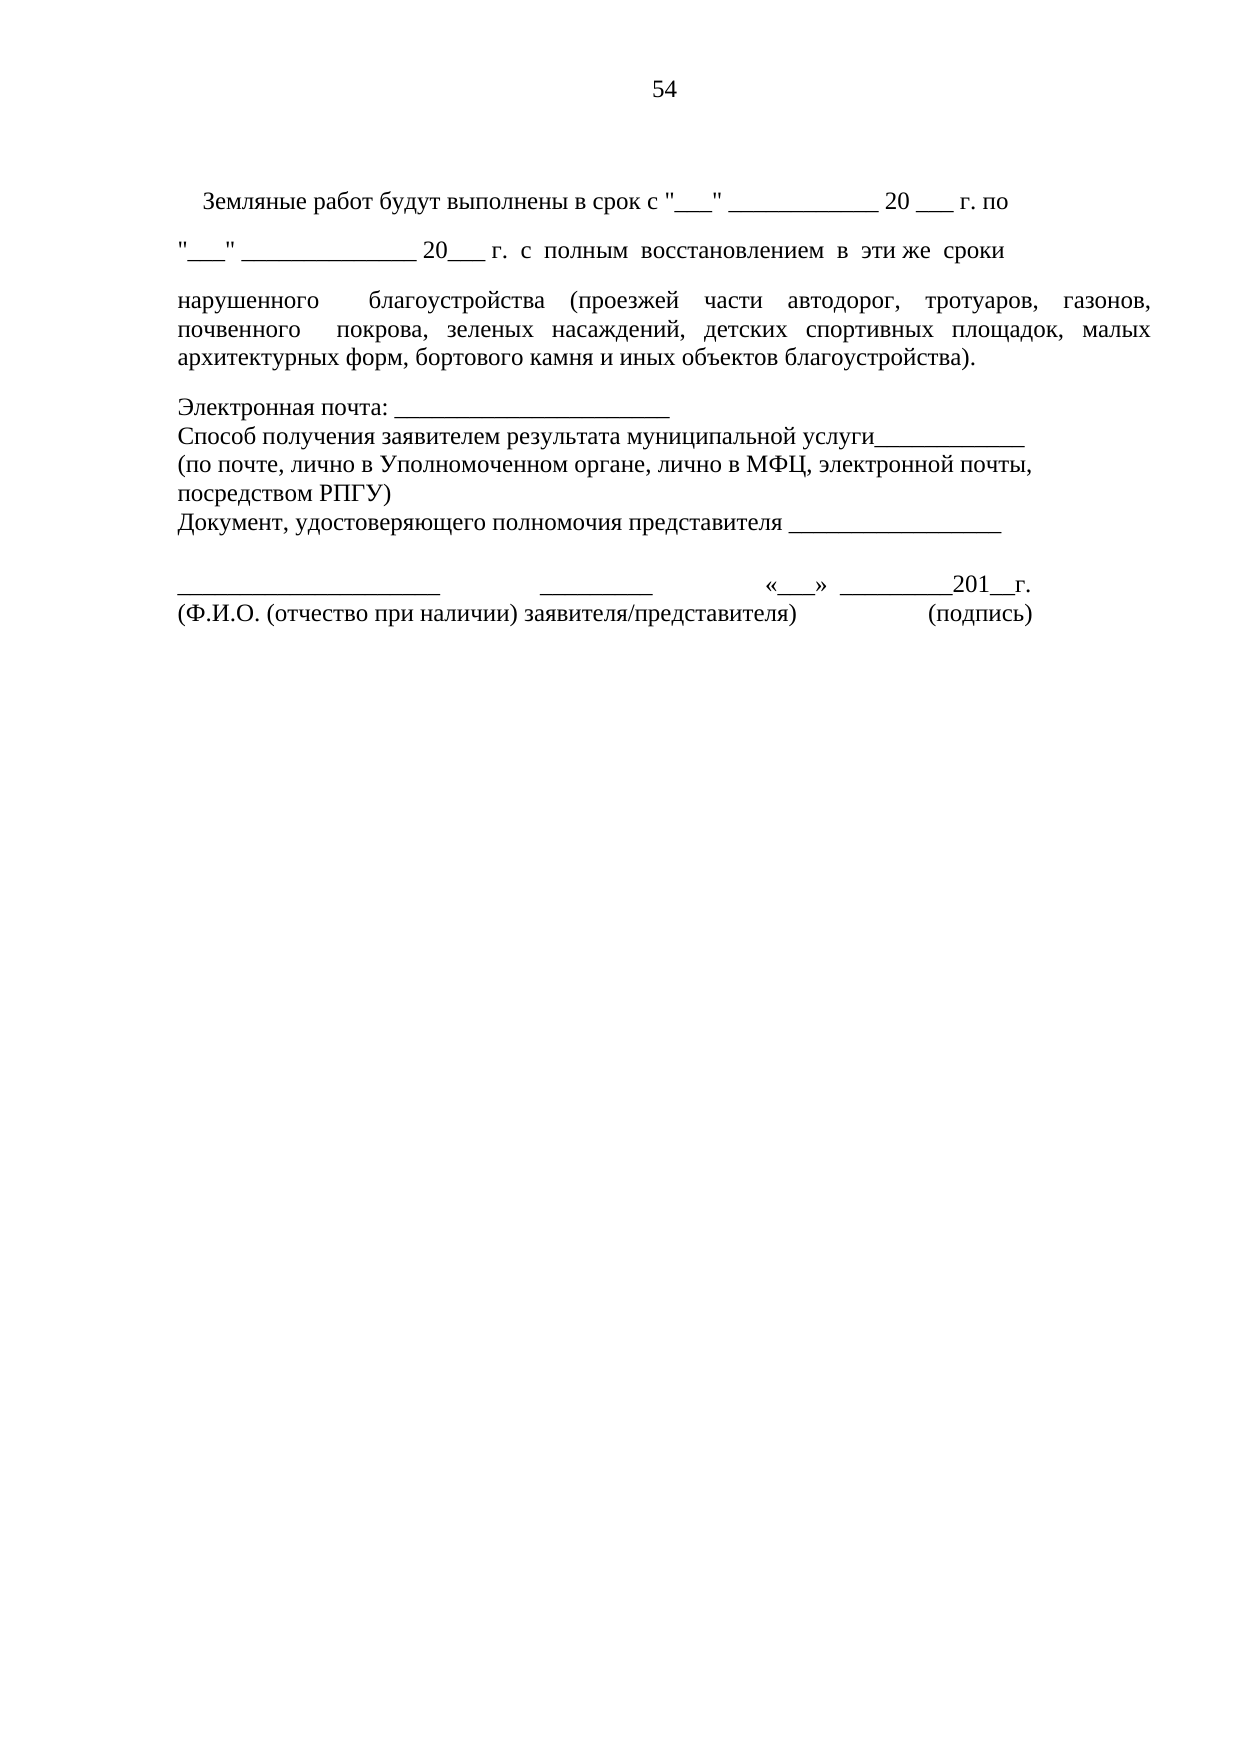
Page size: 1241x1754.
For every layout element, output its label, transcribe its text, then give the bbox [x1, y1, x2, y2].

text Документ, удостоверяющего полномочия представителя _________________ [118, 507, 1152, 536]
text (Ф.И.О. (отчество при наличии) заявителя/представителя) (подпись) [177, 598, 1152, 627]
text "___" ______________ 20___ г. с полным восстановлением в эти же сроки [177, 235, 1152, 264]
text (по почте, лично в Уполномоченном органе, лично в МФЦ, электронной почты, посредством РПГУ) [177, 449, 1152, 507]
text Земляные работ будут выполнены в срок с "___" ____________ 20 ___ г. по [177, 186, 1152, 214]
text Способ получения заявителем результата муниципальной услуги____________ [177, 421, 1152, 449]
text нарушенного благоустройства (проезжей части автодорог, тротуаров, газонов, почвенного покрова, зеленых насаждений, детских спортивных площадок, малых архитектурных форм, бортового камня и иных объектов благоустройства). [177, 285, 1152, 371]
text Электронная почта: ______________________ [118, 392, 1152, 421]
text _____________________ _________ «___» _________201__г. [177, 569, 1152, 598]
